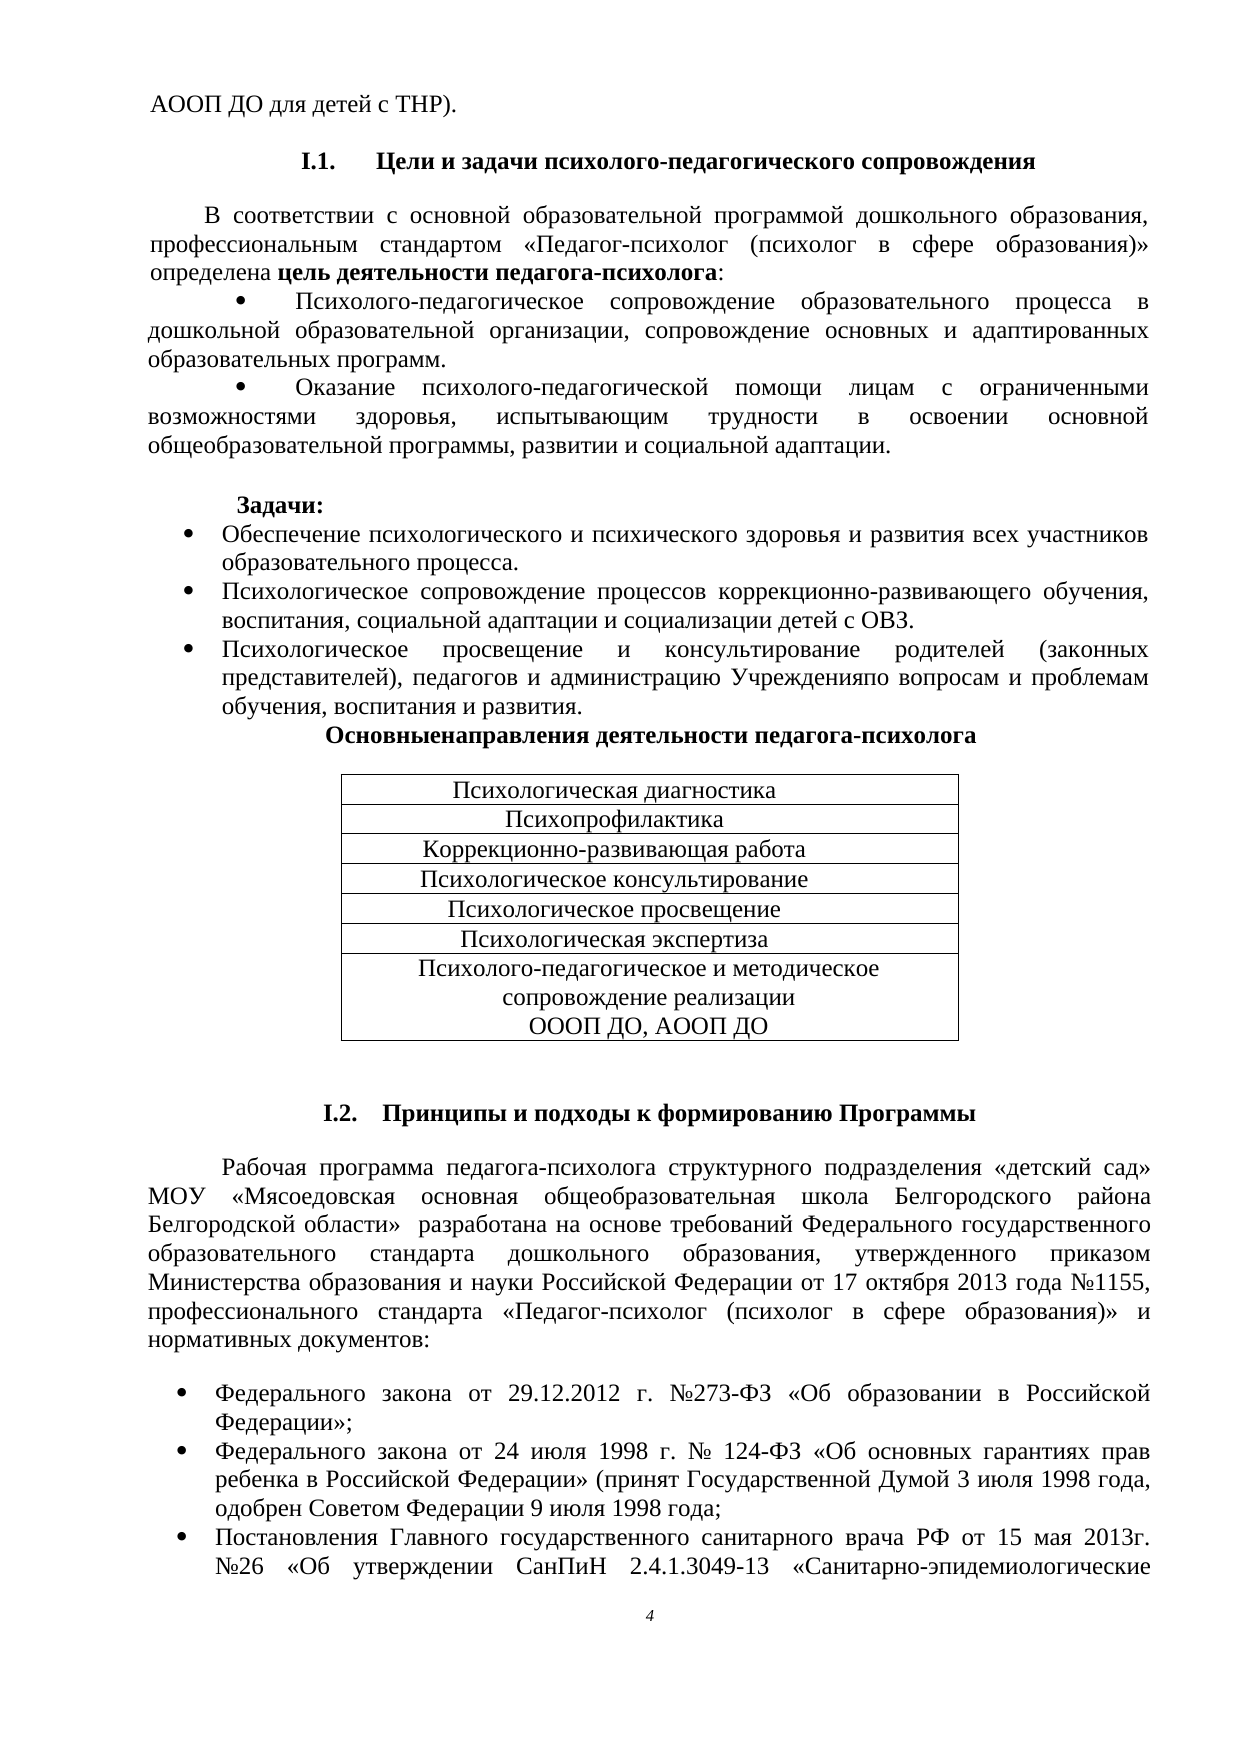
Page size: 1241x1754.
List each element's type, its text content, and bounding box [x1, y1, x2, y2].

table_cell Коррекционно-развивающая работа [342, 834, 958, 863]
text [150, 89, 1149, 117]
text Задачи: [236, 490, 1149, 519]
table_cell Психологическое просвещение [342, 894, 958, 923]
table_cell Психолого-педагогическое и методическое сопровождение реализации ОООП ДО, АООП ДО [342, 954, 958, 1040]
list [177, 1522, 1152, 1579]
list Психолого-педагогическое сопровождение образовательного процесса в дошкольной образовательной организации, сопровождение основных и адаптированных образовательных программ. [148, 286, 1149, 372]
list Цели и задачи психолого-педагогического сопровождения [185, 146, 1152, 175]
list Федерального закона от 24 июля 1998 г. № 124-ФЗ «Об основных гарантиях прав ребенка в Российской Федерации» (принят Государственной Думой 3 июля 1998 года, одобрен Советом Федерации 9 июля 1998 года; [177, 1436, 1152, 1522]
table_header Психологическая диагностика [342, 775, 958, 803]
table_cell Психологическое консультирование [342, 864, 958, 893]
list Оказание психолого-педагогической помощи лицам с ограниченными возможностями здоровья, испытывающим трудности в освоении основной общеобразовательной программы, развитии и социальной адаптации. [148, 372, 1149, 459]
list Психологическое сопровождение процессов коррекционно-развивающего обучения, воспитания, социальной адаптации и социализации детей с ОВЗ. [184, 576, 1149, 634]
list Принципы и подходы к формированию Программы [148, 1098, 1152, 1127]
list Обеспечение психологического и психического здоровья и развития всех участников образовательного процесса. [184, 519, 1149, 576]
text Рабочая программа педагога-психолога структурного подразделения «детский сад» МОУ «Мясоедовская основная общеобразовательная школа Белгородского района Белгородской области» разработана на основе требований Федерального государственного образовательного стандарта дошкольного образования, утвержденного приказом Министерства образования и науки Российской Федерации от 17 октября 2013 года №1155, профессионального стандарта «Педагог-психолог (психолог в сфере образования)» и нормативных документов: [148, 1152, 1152, 1353]
table_cell Психопрофилактика [342, 805, 958, 833]
table_cell Психологическая экспертиза [342, 924, 958, 952]
text Основныенаправления деятельности педагога-психолога [150, 720, 1152, 749]
text В соответствии с основной образовательной программой дошкольного образования, профессиональным стандартом «Педагог-психолог (психолог в сфере образования)» определена цель деятельности педагога-психолога: [150, 200, 1149, 286]
list Федерального закона от 29.12.2012 г. №273-ФЗ «Об образовании в Российской Федерации»; [177, 1378, 1152, 1436]
list Психологическое просвещение и консультирование родителей (законных представителей), педагогов и администрацию Учрежденияпо вопросам и проблемам обучения, воспитания и развития. [184, 634, 1149, 720]
